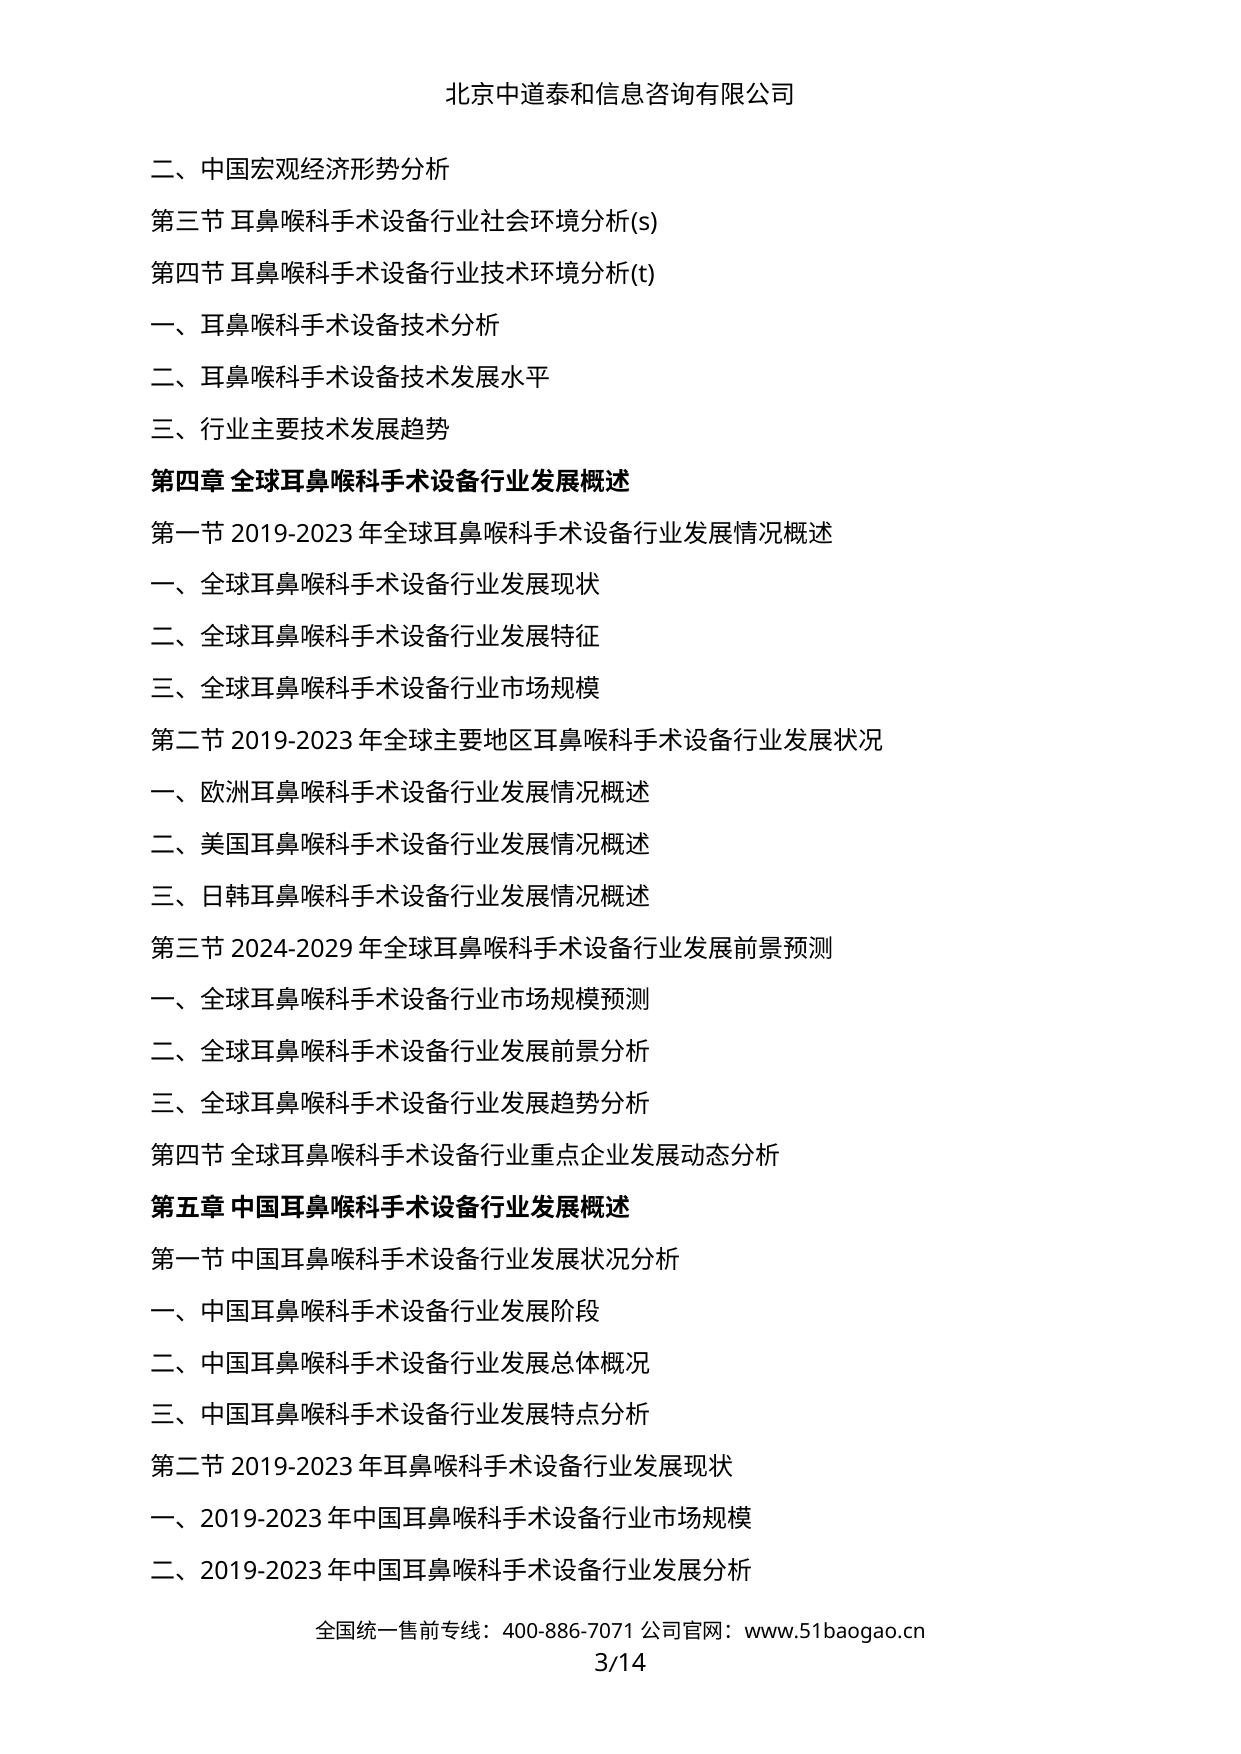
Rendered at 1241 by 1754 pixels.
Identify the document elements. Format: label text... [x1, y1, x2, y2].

text 二、美国耳鼻喉科手术设备行业发展情况概述 [150, 824, 1090, 861]
text 第四节 耳鼻喉科手术设备行业技术环境分析(t) [150, 254, 1090, 290]
text 第二节 2019-2023年耳鼻喉科手术设备行业发展现状 [150, 1447, 1090, 1483]
text 二、全球耳鼻喉科手术设备行业发展前景分析 [150, 1032, 1090, 1068]
text 第一节 中国耳鼻喉科手术设备行业发展状况分析 [150, 1239, 1090, 1276]
text 一、中国耳鼻喉科手术设备行业发展阶段 [150, 1291, 1090, 1327]
text 二、中国宏观经济形势分析 [150, 150, 1090, 186]
text 第三节 耳鼻喉科手术设备行业社会环境分析(s) [150, 202, 1090, 238]
text 一、欧洲耳鼻喉科手术设备行业发展情况概述 [150, 772, 1090, 809]
text 第四节 全球耳鼻喉科手术设备行业重点企业发展动态分析 [150, 1136, 1090, 1172]
text 三、中国耳鼻喉科手术设备行业发展特点分析 [150, 1395, 1090, 1431]
text 三、日韩耳鼻喉科手术设备行业发展情况概述 [150, 876, 1090, 912]
text 第五章 中国耳鼻喉科手术设备行业发展概述 [150, 1187, 1090, 1224]
text 二、2019-2023年中国耳鼻喉科手术设备行业发展分析 [150, 1551, 1090, 1587]
text 第四章 全球耳鼻喉科手术设备行业发展概述 [150, 461, 1090, 497]
text 二、全球耳鼻喉科手术设备行业发展特征 [150, 617, 1090, 653]
text 第一节 2019-2023年全球耳鼻喉科手术设备行业发展情况概述 [150, 513, 1090, 549]
text 一、全球耳鼻喉科手术设备行业市场规模预测 [150, 980, 1090, 1016]
text 三、全球耳鼻喉科手术设备行业市场规模 [150, 669, 1090, 705]
text 一、2019-2023年中国耳鼻喉科手术设备行业市场规模 [150, 1499, 1090, 1535]
text 三、全球耳鼻喉科手术设备行业发展趋势分析 [150, 1084, 1090, 1120]
text 二、耳鼻喉科手术设备技术发展水平 [150, 357, 1090, 394]
text 一、耳鼻喉科手术设备技术分析 [150, 306, 1090, 342]
text 二、中国耳鼻喉科手术设备行业发展总体概况 [150, 1343, 1090, 1379]
text 一、全球耳鼻喉科手术设备行业发展现状 [150, 565, 1090, 601]
text 三、行业主要技术发展趋势 [150, 409, 1090, 446]
text 第三节 2024-2029年全球耳鼻喉科手术设备行业发展前景预测 [150, 928, 1090, 964]
text 第二节 2019-2023年全球主要地区耳鼻喉科手术设备行业发展状况 [150, 721, 1090, 757]
